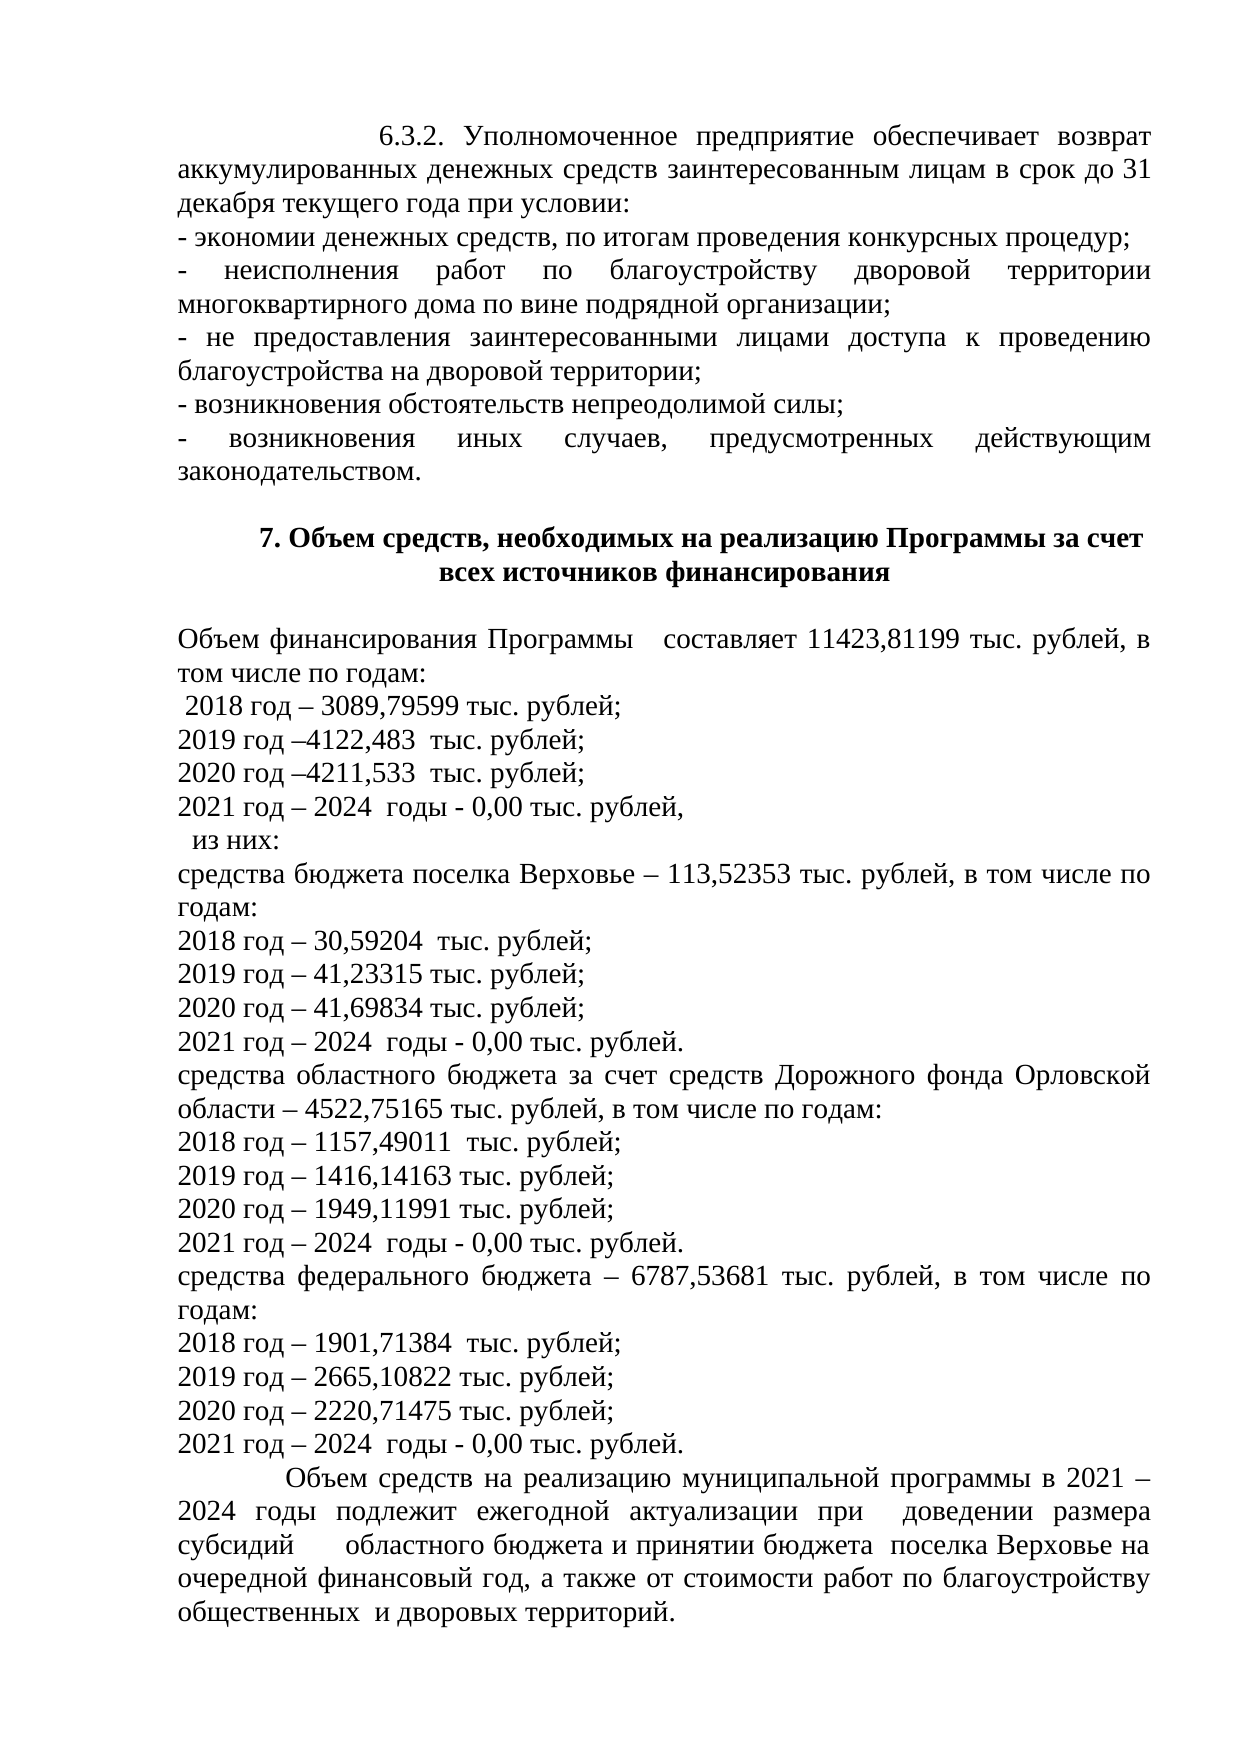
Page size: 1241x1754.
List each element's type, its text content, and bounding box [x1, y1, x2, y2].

text 2018 год – 30,59204 тыс. рублей; [177, 923, 1152, 957]
text 2021 год – 2024 годы - 0,00 тыс. рублей. [177, 1225, 1152, 1258]
text - не предоставления заинтересованными лицами доступа к проведению благоустройства на дворовой территории; [177, 319, 1152, 386]
text 2021 год – 2024 годы - 0,00 тыс. рублей. [177, 1426, 1152, 1460]
text - возникновения иных случаев, предусмотренных действующим законодательством. [177, 420, 1152, 487]
text - возникновения обстоятельств непреодолимой силы; [177, 386, 1152, 420]
text Объем финансирования Программы составляет 11423,81199 тыс. рублей, в том числе по годам: [177, 621, 1152, 688]
text - экономии денежных средств, по итогам проведения конкурсных процедур; [177, 219, 1152, 252]
text 2019 год – 2665,10822 тыс. рублей; [177, 1359, 1152, 1393]
text 2021 год – 2024 годы - 0,00 тыс. рублей, [177, 789, 1152, 822]
text 2018 год – 3089,79599 тыс. рублей; [177, 688, 1152, 722]
text 2020 год –4211,533 тыс. рублей; [177, 755, 1152, 789]
text 2020 год – 41,69834 тыс. рублей; [177, 990, 1152, 1024]
text 2018 год – 1157,49011 тыс. рублей; [177, 1124, 1152, 1158]
text - неисполнения работ по благоустройству дворовой территории многоквартирного дома по вине подрядной организации; [177, 252, 1152, 319]
text 2019 год –4122,483 тыс. рублей; [177, 722, 1152, 755]
text средства областного бюджета за счет средств Дорожного фонда Орловской области – 4522,75165 тыс. рублей, в том числе по годам: [177, 1057, 1152, 1124]
text 6.3.2. Уполномоченное предприятие обеспечивает возврат аккумулированных денежных средств заинтересованным лицам в срок до 31 декабря текущего года при условии: [177, 118, 1152, 219]
text Объем средств на реализацию муниципальной программы в 2021 – 2024 годы подлежит ежегодной актуализации при доведении размера субсидий областного бюджета и принятии бюджета поселка Верховье на очередной финансовый год, а также от стоимости работ по благоустройству общественных и дворовых территорий. [177, 1460, 1152, 1627]
text средства бюджета поселка Верховье – 113,52353 тыс. рублей, в том числе по годам: [177, 856, 1152, 923]
text 2018 год – 1901,71384 тыс. рублей; [177, 1326, 1152, 1359]
text из них: [177, 822, 1152, 856]
text 7. Объем средств, необходимых на реализацию Программы за счет всех источников финансирования [177, 521, 1152, 588]
text 2021 год – 2024 годы - 0,00 тыс. рублей. [177, 1024, 1152, 1057]
text средства федерального бюджета – 6787,53681 тыс. рублей, в том числе по годам: [177, 1258, 1152, 1326]
text 2020 год – 1949,11991 тыс. рублей; [177, 1191, 1152, 1225]
text 2020 год – 2220,71475 тыс. рублей; [177, 1393, 1152, 1426]
text 2019 год – 41,23315 тыс. рублей; [177, 957, 1152, 990]
text 2019 год – 1416,14163 тыс. рублей; [177, 1158, 1152, 1191]
